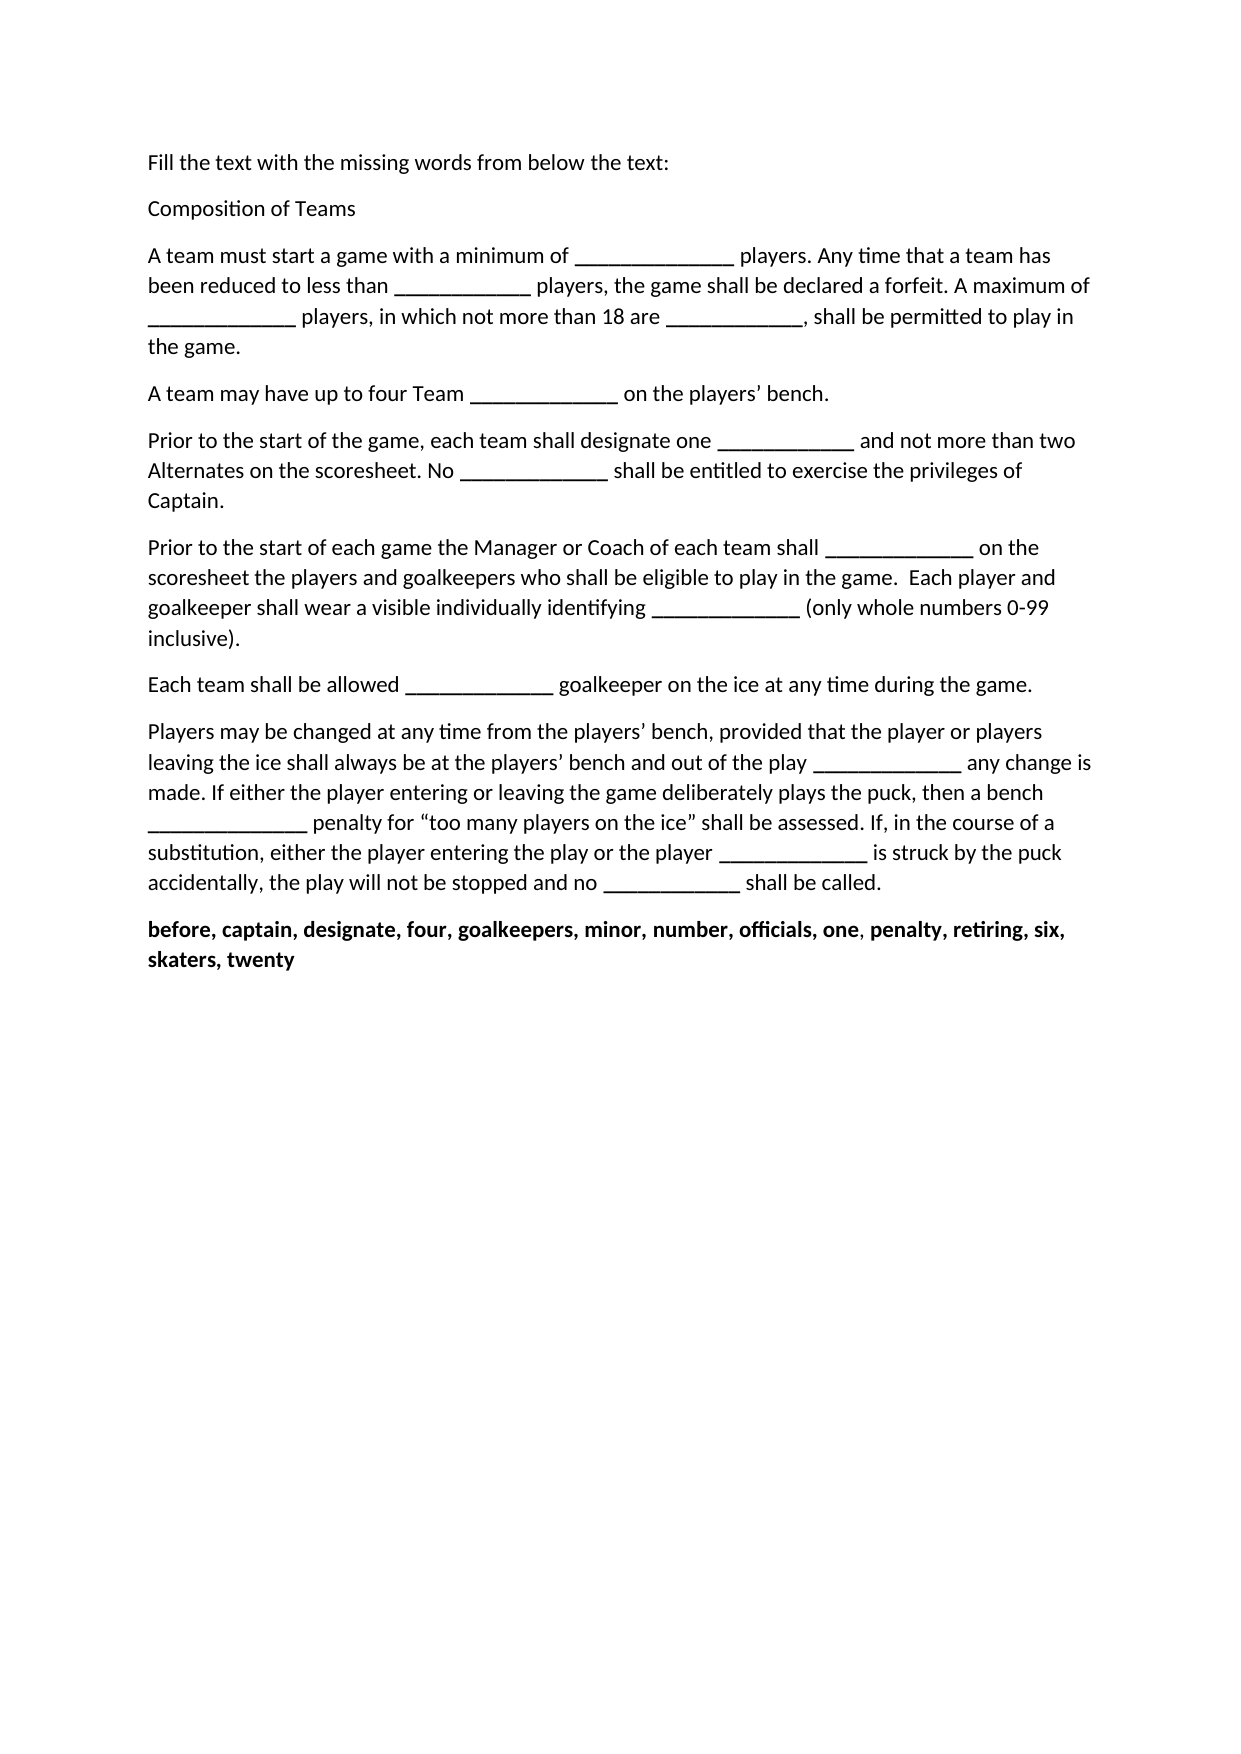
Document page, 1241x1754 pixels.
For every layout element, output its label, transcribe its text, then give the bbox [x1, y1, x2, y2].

text A team must start a game with a minimum of ______________ players. Any time that a team has been reduced to less than ____________ players, the game shall be declared a forfeit. A maximum of _____________ players, in which not more than 18 are ____________, shall be permitted to play in the game. [148, 241, 1093, 360]
text Composition of Teams [148, 194, 1093, 222]
text Prior to the start of each game the Manager or Coach of each team shall _____________ on the scoresheet the players and goalkeepers who shall be eligible to play in the game. Each player and goalkeeper shall wear a visible individually identifying _____________ (only whole numbers 0-99 inclusive). [148, 533, 1093, 652]
text Fill the text with the missing words from below the text: [148, 148, 1093, 176]
text Prior to the start of the game, each team shall designate one ____________ and not more than two Alternates on the scoresheet. No _____________ shall be entitled to exercise the privileges of Captain. [148, 426, 1093, 514]
text Each team shall be allowed _____________ goalkeeper on the ice at any time during the game. [148, 671, 1093, 698]
text Players may be changed at any time from the players’ bench, provided that the player or players leaving the ice shall always be at the players’ bench and out of the play _____________ any change is made. If either the player entering or leaving the game deliberately plays the puck, then a bench ______________ penalty for “too many players on the ice” shall be assessed. If, in the course of a substitution, either the player entering the play or the player _____________ is struck by the puck accidentally, the play will not be stopped and no ____________ shall be called. [148, 717, 1093, 896]
text before, captain, designate, four, goalkeepers, minor, number, officials, one, penalty, retiring, six, skaters, twenty [148, 915, 1093, 973]
text A team may have up to four Team _____________ on the players’ bench. [148, 379, 1093, 407]
